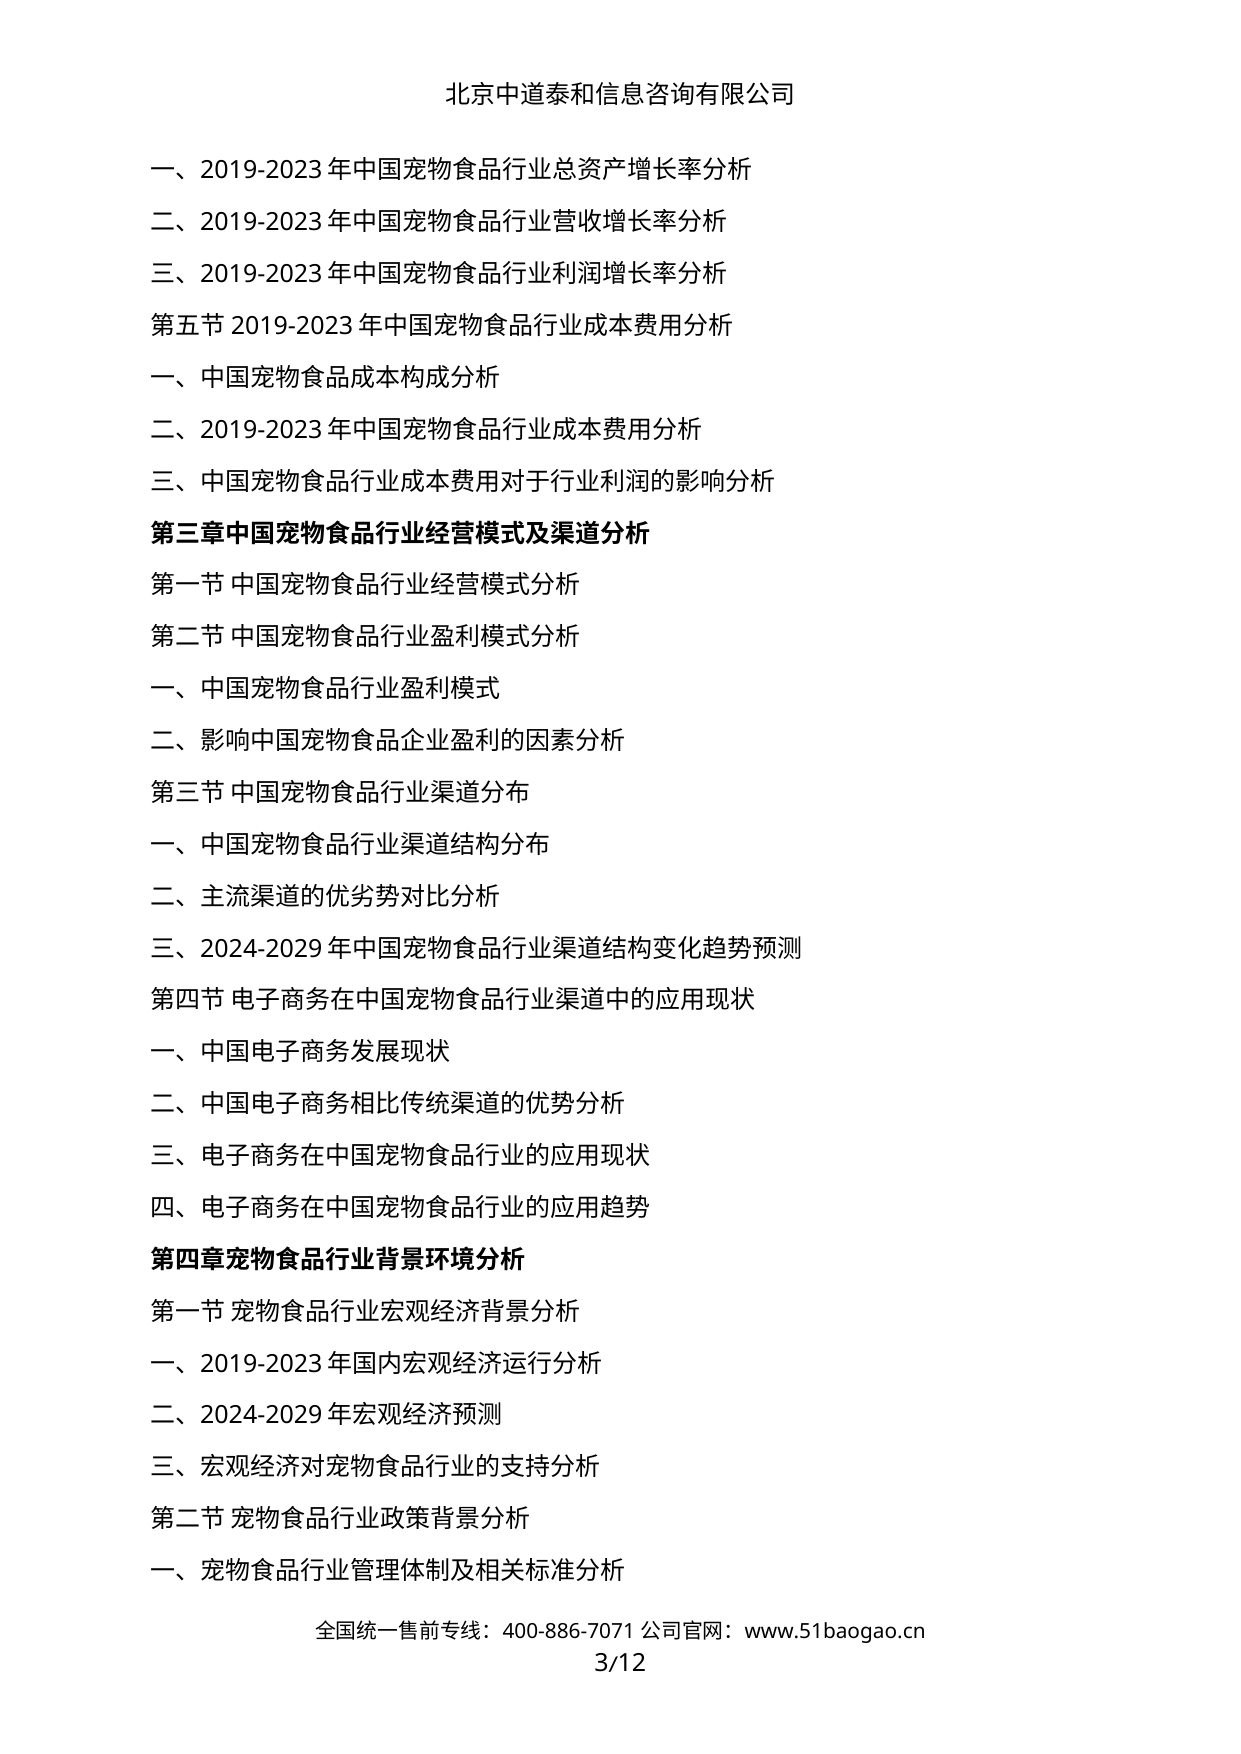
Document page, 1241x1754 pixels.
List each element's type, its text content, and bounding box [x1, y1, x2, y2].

text 第三节 中国宠物食品行业渠道分布 [150, 772, 1090, 809]
text 三、电子商务在中国宠物食品行业的应用现状 [150, 1136, 1090, 1172]
text 二、主流渠道的优劣势对比分析 [150, 876, 1090, 912]
text 第一节 中国宠物食品行业经营模式分析 [150, 565, 1090, 601]
text 三、宏观经济对宠物食品行业的支持分析 [150, 1447, 1090, 1483]
text 二、2019-2023年中国宠物食品行业成本费用分析 [150, 409, 1090, 446]
text 第四节 电子商务在中国宠物食品行业渠道中的应用现状 [150, 980, 1090, 1016]
text 一、宠物食品行业管理体制及相关标准分析 [150, 1551, 1090, 1587]
text 三、中国宠物食品行业成本费用对于行业利润的影响分析 [150, 461, 1090, 497]
text 一、中国电子商务发展现状 [150, 1032, 1090, 1068]
text 二、2024-2029年宏观经济预测 [150, 1395, 1090, 1431]
text 一、中国宠物食品行业盈利模式 [150, 669, 1090, 705]
text 二、2019-2023年中国宠物食品行业营收增长率分析 [150, 202, 1090, 238]
text 一、2019-2023年国内宏观经济运行分析 [150, 1343, 1090, 1379]
text 第一节 宠物食品行业宏观经济背景分析 [150, 1291, 1090, 1327]
text 一、中国宠物食品行业渠道结构分布 [150, 824, 1090, 861]
text 第二节 中国宠物食品行业盈利模式分析 [150, 617, 1090, 653]
text 三、2019-2023年中国宠物食品行业利润增长率分析 [150, 254, 1090, 290]
text 二、中国电子商务相比传统渠道的优势分析 [150, 1084, 1090, 1120]
text 第五节 2019-2023年中国宠物食品行业成本费用分析 [150, 306, 1090, 342]
text 一、中国宠物食品成本构成分析 [150, 357, 1090, 394]
text 第四章宠物食品行业背景环境分析 [150, 1239, 1090, 1276]
text 第二节 宠物食品行业政策背景分析 [150, 1499, 1090, 1535]
text 四、电子商务在中国宠物食品行业的应用趋势 [150, 1187, 1090, 1224]
text 第三章中国宠物食品行业经营模式及渠道分析 [150, 513, 1090, 549]
text 三、2024-2029年中国宠物食品行业渠道结构变化趋势预测 [150, 928, 1090, 964]
text 一、2019-2023年中国宠物食品行业总资产增长率分析 [150, 150, 1090, 186]
text 二、影响中国宠物食品企业盈利的因素分析 [150, 721, 1090, 757]
